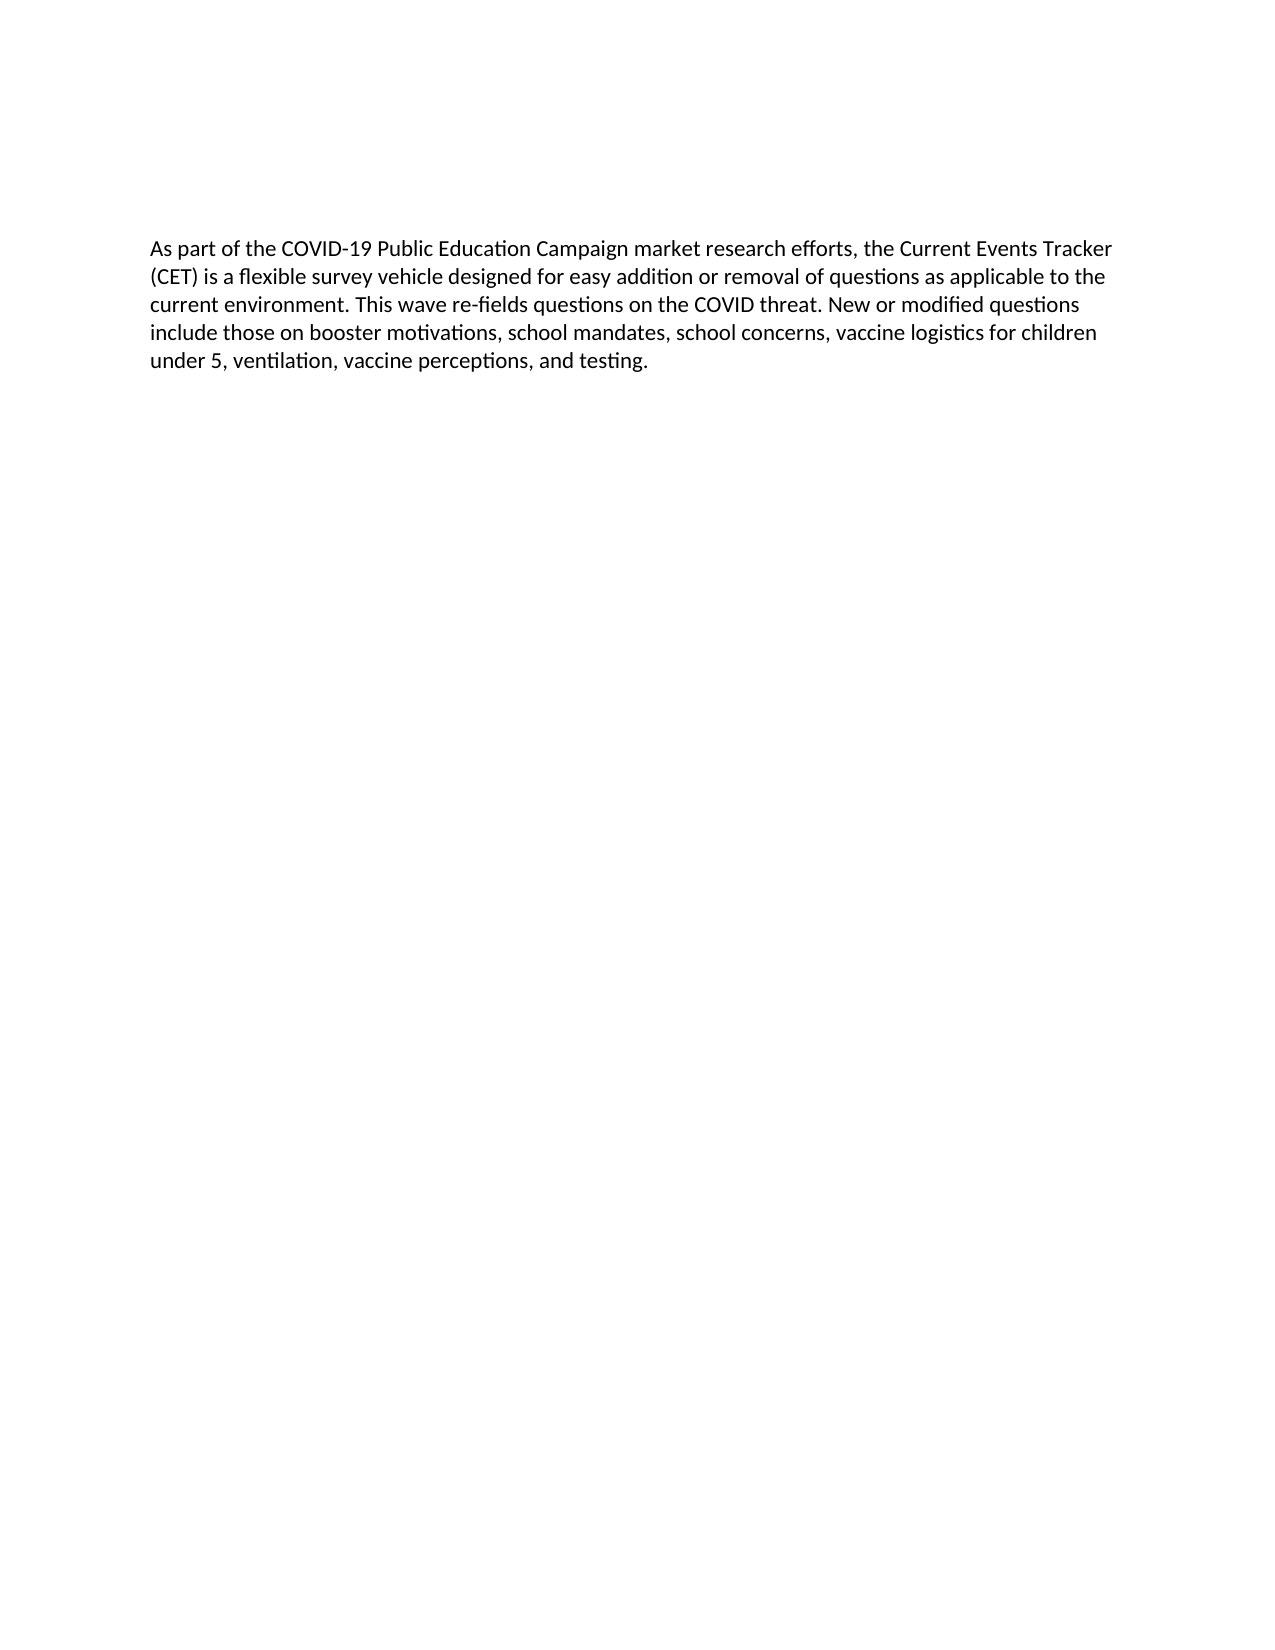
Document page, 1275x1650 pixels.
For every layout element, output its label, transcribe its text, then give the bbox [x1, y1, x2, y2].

text As part of the COVID-19 Public Education Campaign market research efforts, the Current Events Tracker (CET) is a flexible survey vehicle designed for easy addition or removal of questions as applicable to the current environment. This wave re-fields questions on the COVID threat. New or modified questions include those on booster motivations, school mandates, school concerns, vaccine logistics for children under 5, ventilation, vaccine perceptions, and testing. [150, 234, 1125, 374]
